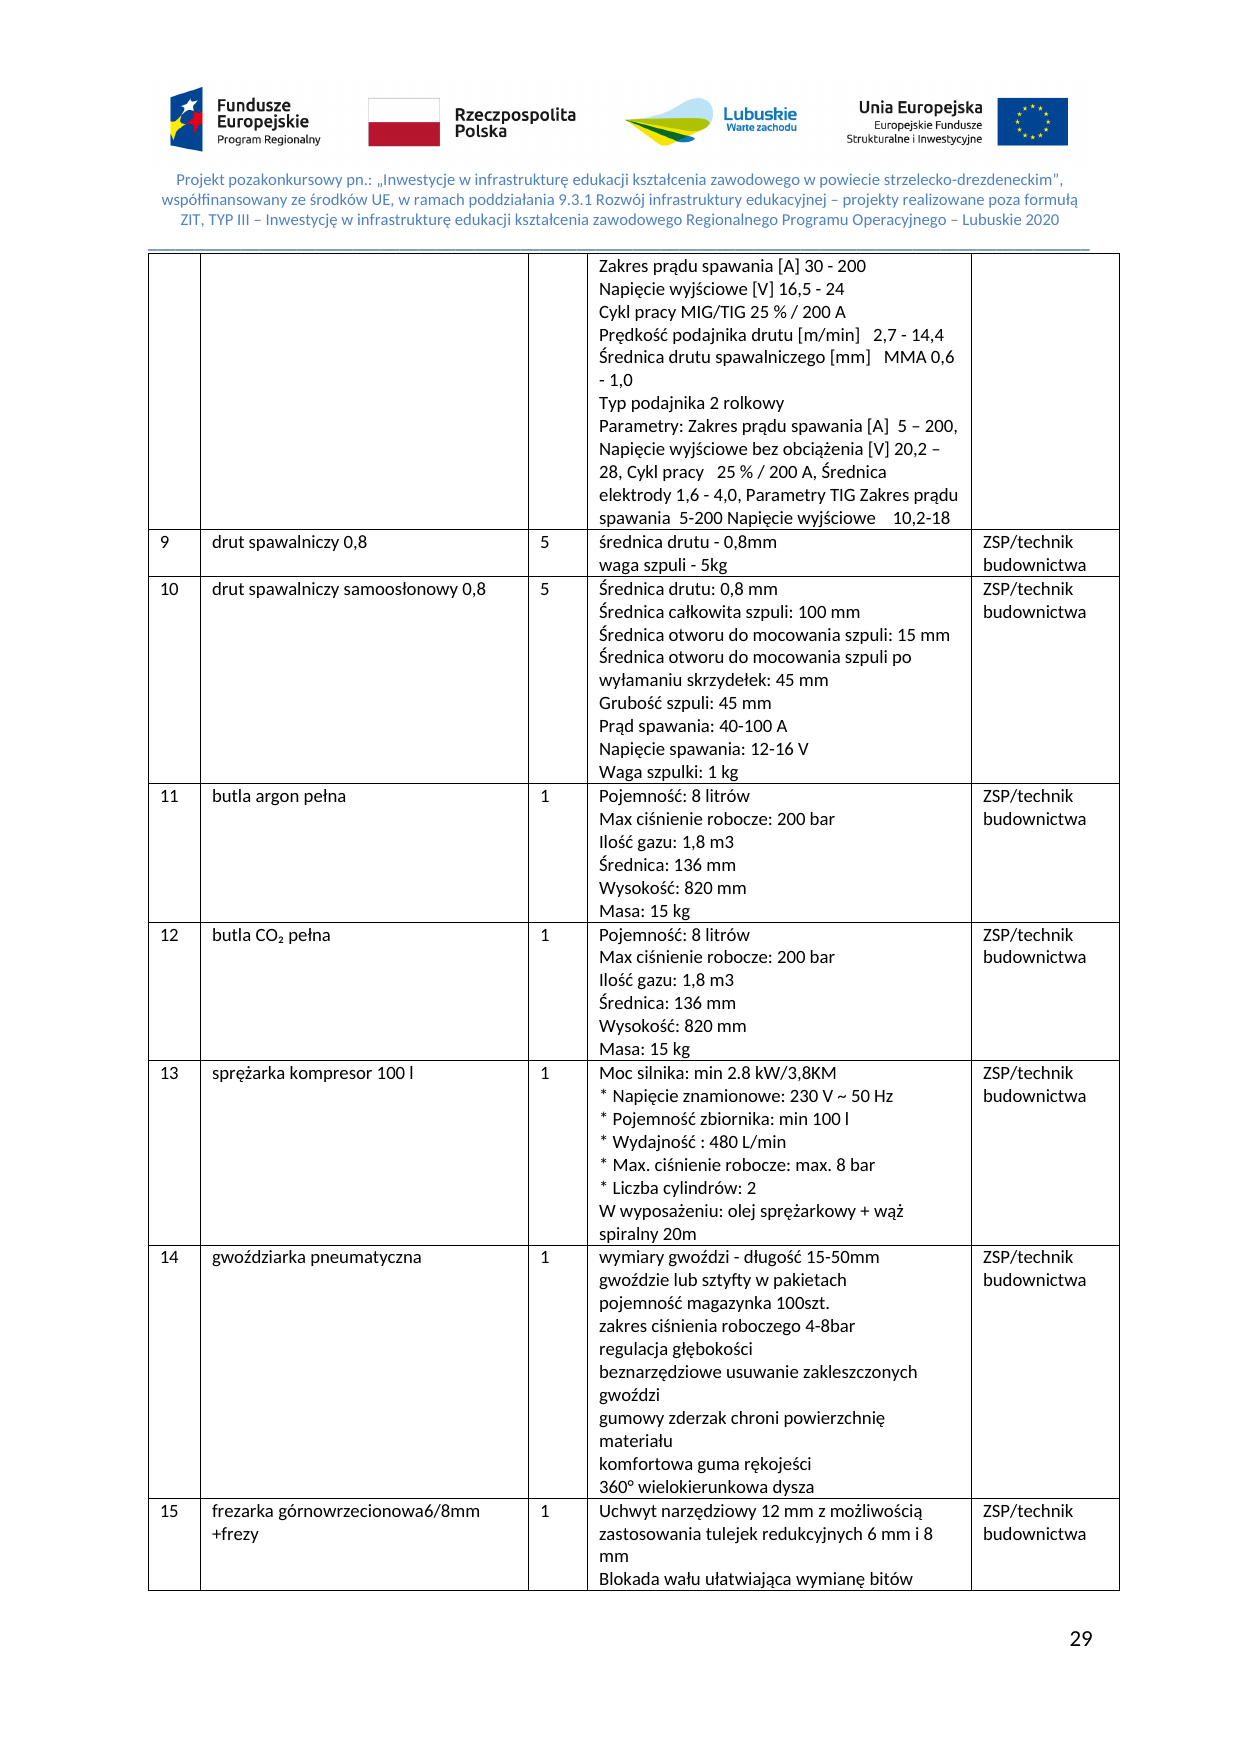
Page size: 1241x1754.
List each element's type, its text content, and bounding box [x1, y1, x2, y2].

table_cell ZSP/technik budownictwa [972, 1246, 1119, 1498]
table_cell gwoździarka pneumatyczna [201, 1246, 528, 1498]
table_cell Pojemność: Max ciśnienie robocze: 200 bar Ilość gazu: Średnica: Wysokość: Masa: [588, 784, 971, 922]
table_cell 1 [529, 1499, 587, 1590]
table_cell ZSP/technik budownictwa [972, 1061, 1119, 1244]
table_cell ZSP/technik budownictwa [972, 923, 1119, 1060]
table_cell butla argon pełna [201, 784, 528, 922]
table_cell sprężarka kompresor 100 l [201, 1061, 528, 1244]
table_cell 13 [149, 1061, 200, 1244]
table_cell 1 [529, 254, 587, 529]
table_cell 5 [529, 530, 587, 576]
table_cell 12 [149, 923, 200, 1060]
table_cell średnica drutu - 0,8mm waga szpuli - 5kg [588, 530, 971, 576]
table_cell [972, 254, 1119, 529]
table_cell 9 [149, 530, 200, 576]
table_cell ZSP/technik budownictwa [972, 530, 1119, 576]
table_cell 14 [149, 1246, 200, 1498]
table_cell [201, 254, 528, 529]
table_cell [588, 1499, 971, 1590]
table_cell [588, 254, 971, 529]
table_cell Średnica drutu: Średnica całkowita szpuli: Średnica otworu do mocowania szpuli: Średnica otworu do mocowania szpuli po wyłamaniu skrzydełek: Grubość szpuli: Prąd spawania: 40- Napięcie spawania: 12-16 V Waga szpulki: [588, 577, 971, 783]
table_cell wymiary gwoździ - długość 15-50mm gwoździe lub sztyfty w pakietach pojemność magazynka 100szt. zakres ciśnienia roboczego 4-8bar regulacja głębokości beznarzędziowe usuwanie zakleszczonych gwoździ gumowy zderzak chroni powierzchnię materiału komfortowa guma rękojeści 360° wielokierunkowa dysza [588, 1246, 971, 1498]
table_cell drut spawalniczy samoosłonowy 0,8 [201, 577, 528, 783]
table_cell 1 [529, 923, 587, 1060]
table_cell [972, 1499, 1119, 1590]
table_cell ZSP/technik budownictwa [972, 577, 1119, 783]
table_cell 11 [149, 784, 200, 922]
table_cell butla CO₂ pełna [201, 923, 528, 1060]
table_cell Moc silnika: min 2.8 kW/3,8KM * Napięcie znamionowe: 230 V ~ 50 Hz * Pojemność zbiornika: min 100 l * Wydajność : 480 L/min * Max. ciśnienie robocze: max. 8 bar * Liczba cylindrów: 2 W wyposażeniu: olej sprężarkowy + wąż spiralny 20m [588, 1061, 971, 1244]
table_cell 1 [529, 1061, 587, 1244]
table_cell 1 [529, 1246, 587, 1498]
table_cell 10 [149, 577, 200, 783]
table_cell 15 [149, 1499, 200, 1590]
table_cell Pojemność: Max ciśnienie robocze: 200 bar Ilość gazu: Średnica: Wysokość: Masa: [588, 923, 971, 1060]
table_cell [201, 1499, 528, 1590]
table_cell ZSP/technik budownictwa [972, 784, 1119, 922]
table_cell 1 [529, 784, 587, 922]
table_cell 8 [149, 254, 200, 529]
table_cell 5 [529, 577, 587, 783]
table_cell drut spawalniczy 0,8 [201, 530, 528, 576]
